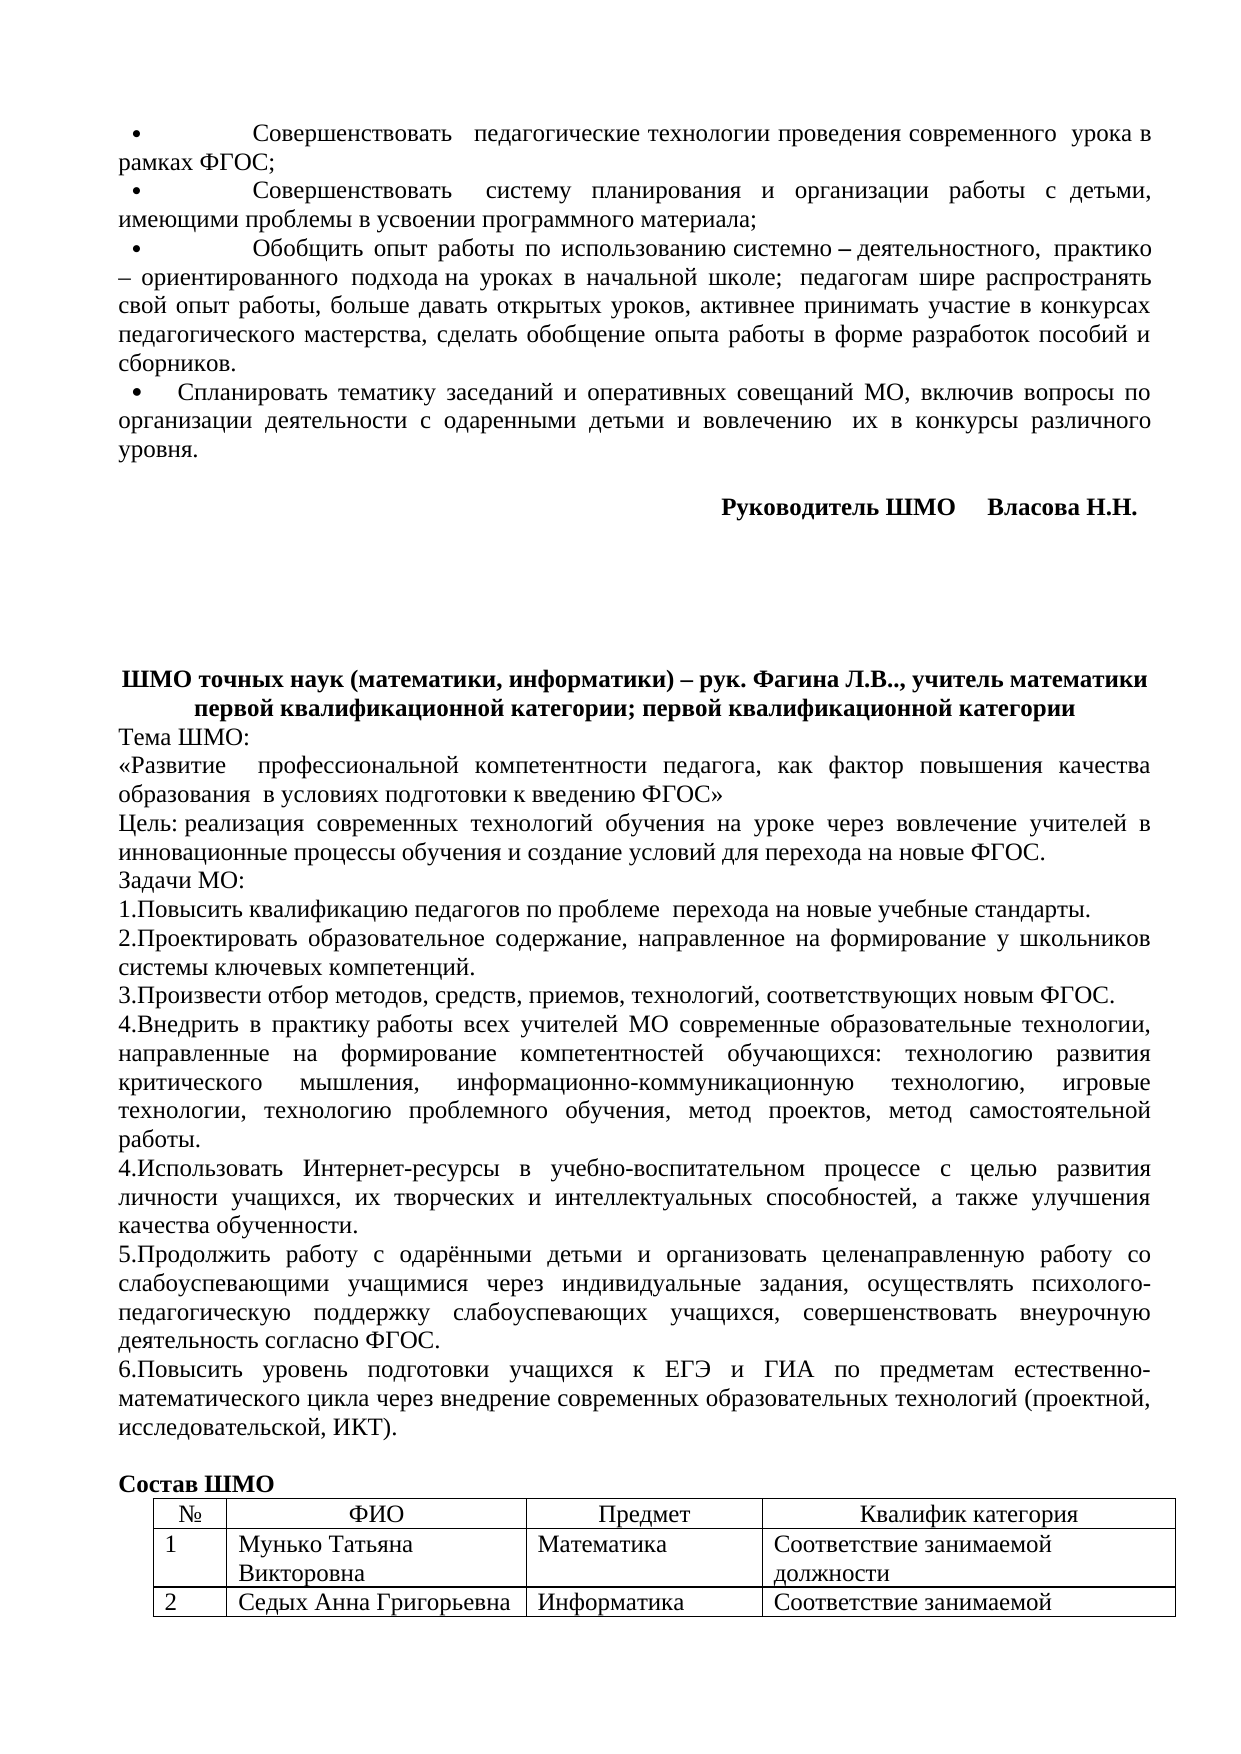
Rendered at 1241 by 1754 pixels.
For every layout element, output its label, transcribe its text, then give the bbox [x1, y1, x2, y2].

table_cell Мунько Татьяна Викторовна [227, 1529, 526, 1586]
table_cell Соответствие занимаемой должности [763, 1529, 1175, 1586]
text Задачи МО: [118, 866, 1152, 894]
table_cell Информатика [527, 1588, 762, 1616]
text Руководитель ШМО Власова Н.Н. [177, 492, 1152, 521]
text 4.Использовать Интернет-ресурсы в учебно-воспитательном процессе с целью развития личности учащихся, их творческих и интеллектуальных способностей, а также улучшения качества обученности. [118, 1153, 1152, 1239]
table_header Квалифик категория [763, 1499, 1175, 1528]
text «Развитие профессиональной компетентности педагога, как фактор повышения качества образования в условиях подготовки к введению ФГОС» [118, 751, 1152, 808]
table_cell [763, 1588, 1175, 1616]
text 5.Продолжить работу с одарёнными детьми и организовать целенаправленную работу со слабоуспевающими учащимися через индивидуальные задания, осуществлять психолого-педагогическую поддержку слабоуспевающих учащихся, совершенствовать внеурочную деятельность согласно ФГОС. [118, 1239, 1152, 1354]
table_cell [227, 1588, 526, 1616]
table_header Предмет [527, 1499, 762, 1528]
list Совершенствовать педагогические технологии проведения современного урока в рамках ФГОС; [118, 118, 1152, 176]
list Спланировать тематику заседаний и оперативных совещаний МО, включив вопросы по организации деятельности с одаренными детьми и вовлечению их в конкурсы различного уровня. [118, 377, 1152, 463]
text 6.Повысить уровень подготовки учащихся к ЕГЭ и ГИА по предметам естественно-математического цикла через внедрение современных образовательных технологий (проектной, исследовательской, ИКТ). [118, 1354, 1152, 1441]
table_header ФИО [227, 1499, 526, 1528]
text Тема ШМО: [118, 722, 1152, 751]
text 1.Повысить квалификацию педагогов по проблеме перехода на новые учебные стандарты. [118, 894, 1152, 923]
text 2.Проектировать образовательное содержание, направленное на формирование у школьников системы ключевых компетенций. [118, 923, 1152, 981]
text Цель: реализация современных технологий обучения на уроке через вовлечение учителей в инновационные процессы обучения и создание условий для перехода на новые ФГОС. [118, 808, 1152, 866]
text ШМО точных наук (математики, информатики) – рук. Фагина Л.В.., учитель математики первой квалификационной категории; первой квалификационной категории [118, 664, 1152, 722]
text Состав ШМО [118, 1469, 1152, 1498]
table_cell 2 [154, 1588, 226, 1616]
text 3.Произвести отбор методов, средств, приемов, технологий, соответствующих новым ФГОС. [118, 981, 1152, 1009]
text 4.Внедрить в практику работы всех учителей МО современные образовательные технологии, направленные на формирование компетентностей обучающихся: технологию развития критического мышления, информационно-коммуникационную технологию, игровые технологии, технологию проблемного обучения, метод проектов, метод самостоятельной работы. [118, 1009, 1152, 1153]
table_header № [154, 1499, 226, 1528]
list Совершенствовать систему планирования и организации работы с детьми, имеющими проблемы в усвоении программного материала; [118, 176, 1152, 233]
table_cell Математика [527, 1529, 762, 1586]
list Обобщить опыт работы по использованию системно – деятельностного, практико – ориентированного подхода на уроках в начальной школе; педагогам шире распространять свой опыт работы, больше давать открытых уроков, активнее принимать участие в конкурсах педагогического мастерства, сделать обобщение опыта работы в форме разработок пособий и сборников. [118, 233, 1152, 377]
table_cell 1 [154, 1529, 226, 1586]
